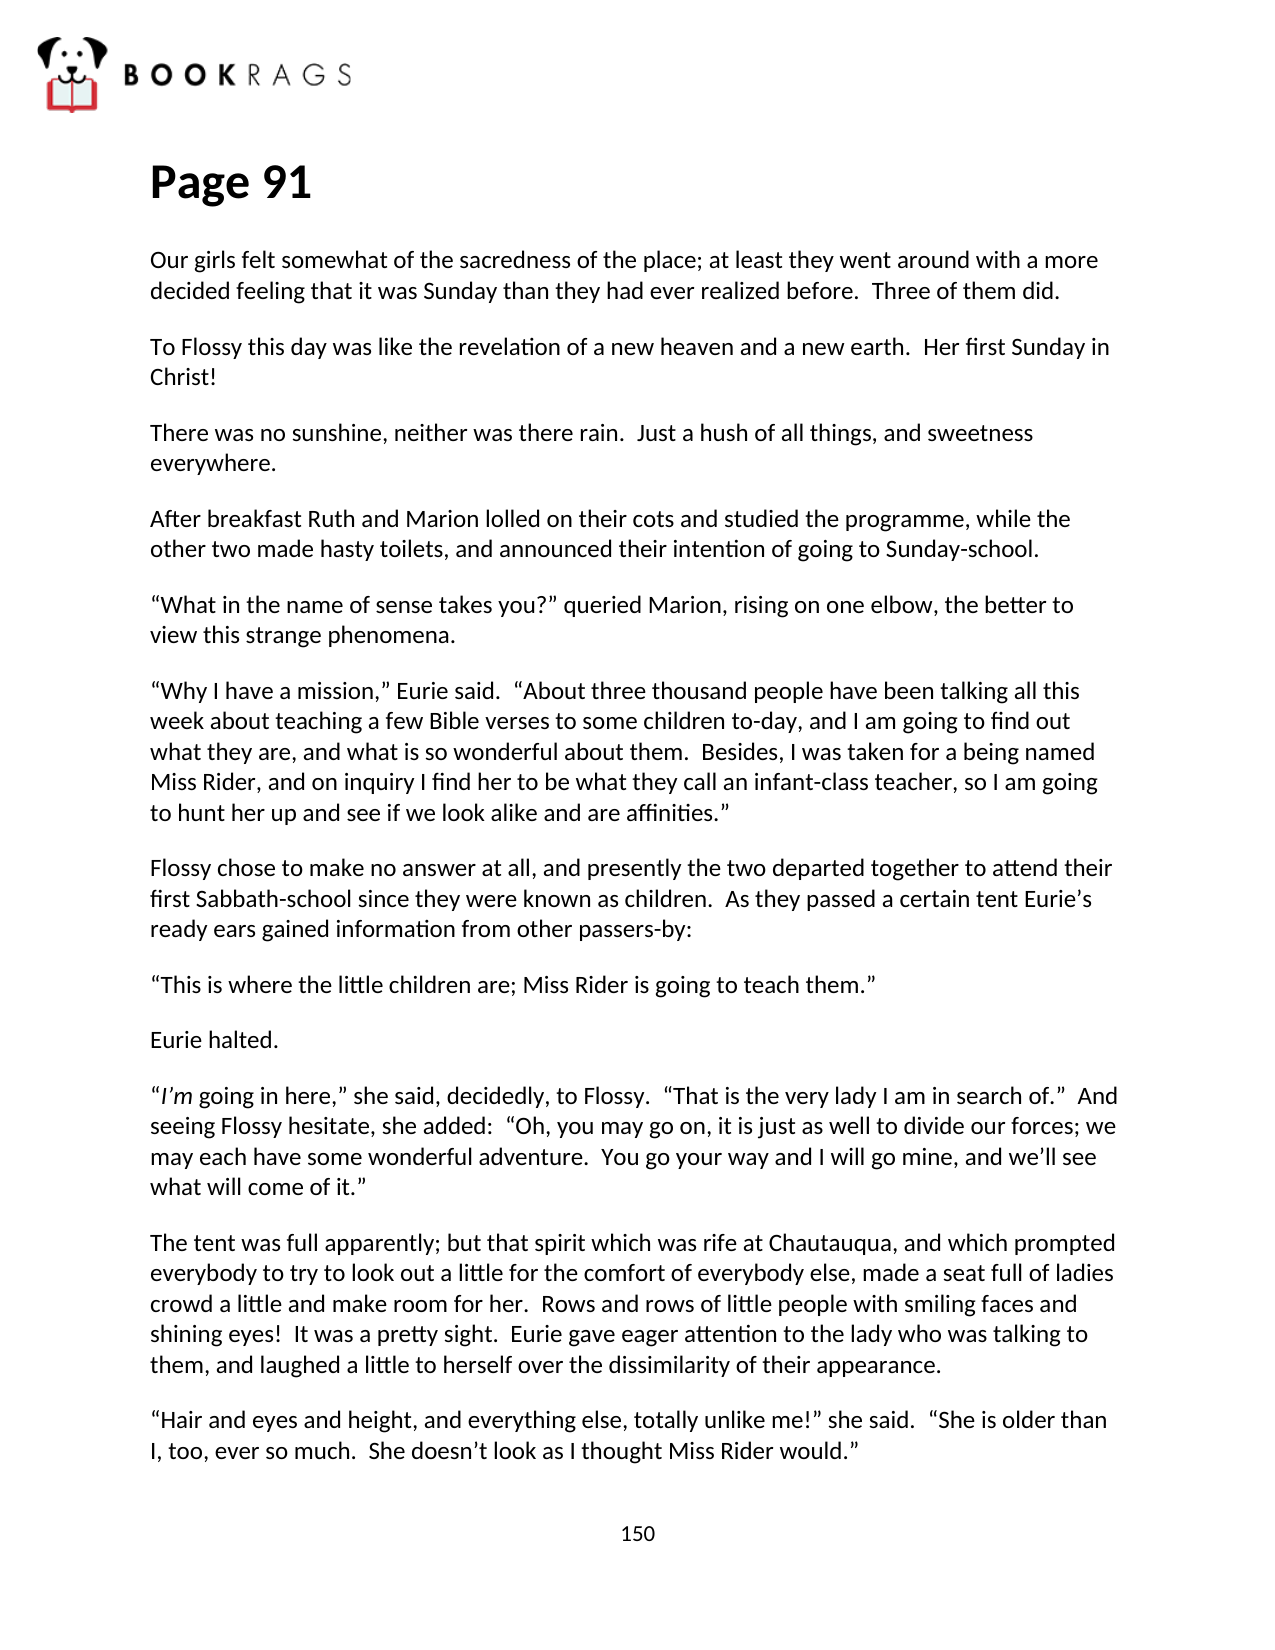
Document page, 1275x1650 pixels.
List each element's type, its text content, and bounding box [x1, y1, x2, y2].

text After breakfast Ruth and Marion lolled on their cots and studied the programme, while the other two made hasty toilets, and announced their intention of going to Sunday-school. [150, 503, 1125, 564]
text “Hair and eyes and height, and everything else, totally unlike me!” she said. “She is older than I, too, ever so much. She doesn’t look as I thought Miss Rider would.” [150, 1405, 1125, 1466]
text There was no sunshine, neither was there rain. Just a hush of all things, and sweetness everywhere. [150, 417, 1125, 478]
text Our girls felt somewhat of the sacredness of the place; at least they went around with a more decided feeling that it was Sunday than they had ever realized before. Three of them did. [150, 244, 1125, 306]
text To Flossy this day was like the revelation of a new heaven and a new earth. Her first Sunday in Christ! [150, 331, 1125, 392]
text Page 91 [150, 150, 1125, 211]
text Eurie halted. [150, 1024, 1125, 1055]
picture [37, 37, 351, 113]
text “I’m going in here,” she said, decidedly, to Flossy. “That is the very lady I am in search of.” And seeing Flossy hesitate, she added: “Oh, you may go on, it is just as well to divide our forces; we may each have some wonderful adventure. You go your way and I will go mine, and we’ll see what will come of it.” [150, 1080, 1125, 1202]
text “What in the name of sense takes you?” queried Marion, rising on one elbow, the better to view this strange phenomena. [150, 589, 1125, 650]
text “Why I have a mission,” Eurie said. “About three thousand people have been talking all this week about teaching a few Bible verses to some children to-day, and I am going to find out what they are, and what is so wonderful about them. Besides, I was taken for a being named Miss Rider, and on inquiry I find her to be what they call an infant-class teacher, so I am going to hunt her up and see if we look alike and are affinities.” [150, 675, 1125, 827]
text “This is where the little children are; Miss Rider is going to teach them.” [150, 969, 1125, 999]
text Flossy chose to make no answer at all, and presently the two departed together to attend their first Sabbath-school since they were known as children. As they passed a certain tent Eurie’s ready ears gained information from other passers-by: [150, 852, 1125, 944]
text The tent was full apparently; but that spirit which was rife at Chautauqua, and which prompted everybody to try to look out a little for the comfort of everybody else, made a seat full of ladies crowd a little and make room for her. Rows and rows of little people with smiling faces and shining eyes! It was a pretty sight. Eurie gave eager attention to the lady who was talking to them, and laughed a little to herself over the dissimilarity of their appearance. [150, 1227, 1125, 1380]
